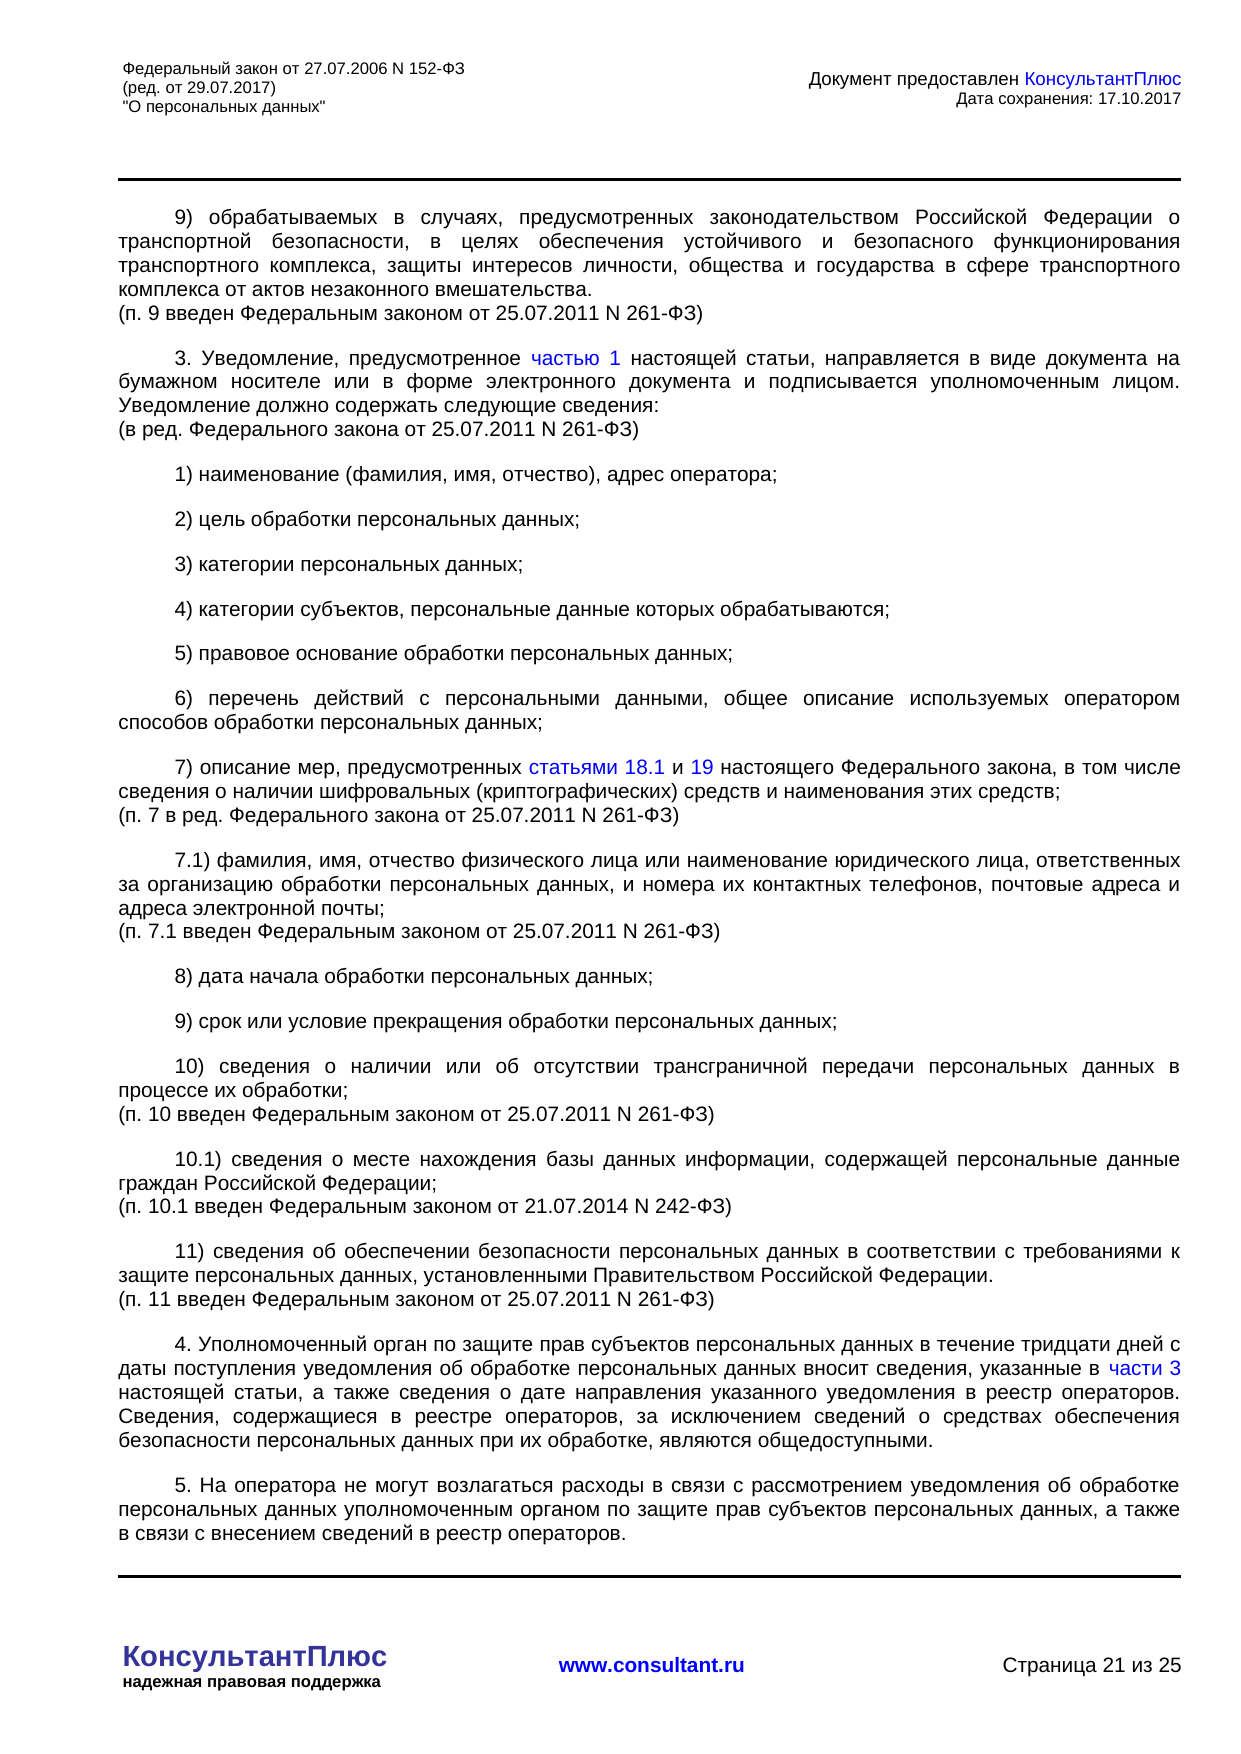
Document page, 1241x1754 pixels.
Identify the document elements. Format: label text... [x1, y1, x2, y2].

text 10) сведения о наличии или об отсутствии трансграничной передачи персональных данных в процессе их обработки; [118, 1054, 1181, 1102]
text 4. Уполномоченный орган по защите прав субъектов персональных данных в течение тридцати дней с даты поступления уведомления об обработке персональных данных вносит сведения, указанные в части 3 настоящей статьи, а также сведения о дате направления указанного уведомления в реестр операторов. Сведения, содержащиеся в реестре операторов, за исключением сведений о средствах обеспечения безопасности персональных данных при их обработке, являются общедоступными. [118, 1332, 1181, 1452]
text 9) срок или условие прекращения обработки персональных данных; [118, 1009, 1181, 1033]
text 5. На оператора не могут возлагаться расходы в связи с рассмотрением уведомления об обработке персональных данных уполномоченным органом по защите прав субъектов персональных данных, а также в связи с внесением сведений в реестр операторов. [118, 1472, 1181, 1544]
text (п. 9 введен Федеральным законом от 25.07.2011 N 261-ФЗ) [118, 301, 1181, 324]
text 3) категории персональных данных; [118, 552, 1181, 576]
text (в ред. Федерального закона от 25.07.2011 N 261-ФЗ) [118, 417, 1181, 441]
text 5) правовое основание обработки персональных данных; [118, 641, 1181, 665]
text 7.1) фамилия, имя, отчество физического лица или наименование юридического лица, ответственных за организацию обработки персональных данных, и номера их контактных телефонов, почтовые адреса и адреса электронной почты; [118, 847, 1181, 919]
text (п. 11 введен Федеральным законом от 25.07.2011 N 261-ФЗ) [118, 1287, 1181, 1311]
text 7) описание мер, предусмотренных статьями 18.1 и 19 настоящего Федерального закона, в том числе сведения о наличии шифровальных (криптографических) средств и наименования этих средств; [118, 755, 1181, 803]
text 9) обрабатываемых в случаях, предусмотренных законодательством Российской Федерации о транспортной безопасности, в целях обеспечения устойчивого и безопасного функционирования транспортного комплекса, защиты интересов личности, общества и государства в сфере транспортного комплекса от актов незаконного вмешательства. [118, 205, 1181, 301]
text 11) сведения об обеспечении безопасности персональных данных в соответствии с требованиями к защите персональных данных, установленными Правительством Российской Федерации. [118, 1239, 1181, 1287]
text 4) категории субъектов, персональные данные которых обрабатываются; [118, 596, 1181, 620]
text 6) перечень действий с персональными данными, общее описание используемых оператором способов обработки персональных данных; [118, 686, 1181, 734]
text (п. 7 в ред. Федерального закона от 25.07.2011 N 261-ФЗ) [118, 803, 1181, 827]
text (п. 10.1 введен Федеральным законом от 21.07.2014 N 242-ФЗ) [118, 1194, 1181, 1218]
text (п. 10 введен Федеральным законом от 25.07.2011 N 261-ФЗ) [118, 1102, 1181, 1126]
text (п. 7.1 введен Федеральным законом от 25.07.2011 N 261-ФЗ) [118, 919, 1181, 943]
text 2) цель обработки персональных данных; [118, 507, 1181, 531]
text 8) дата начала обработки персональных данных; [118, 964, 1181, 988]
text 1) наименование (фамилия, имя, отчество), адрес оператора; [118, 462, 1181, 486]
text 10.1) сведения о месте нахождения базы данных информации, содержащей персональные данные граждан Российской Федерации; [118, 1146, 1181, 1194]
text 3. Уведомление, предусмотренное частью 1 настоящей статьи, направляется в виде документа на бумажном носителе или в форме электронного документа и подписывается уполномоченным лицом. Уведомление должно содержать следующие сведения: [118, 345, 1181, 417]
